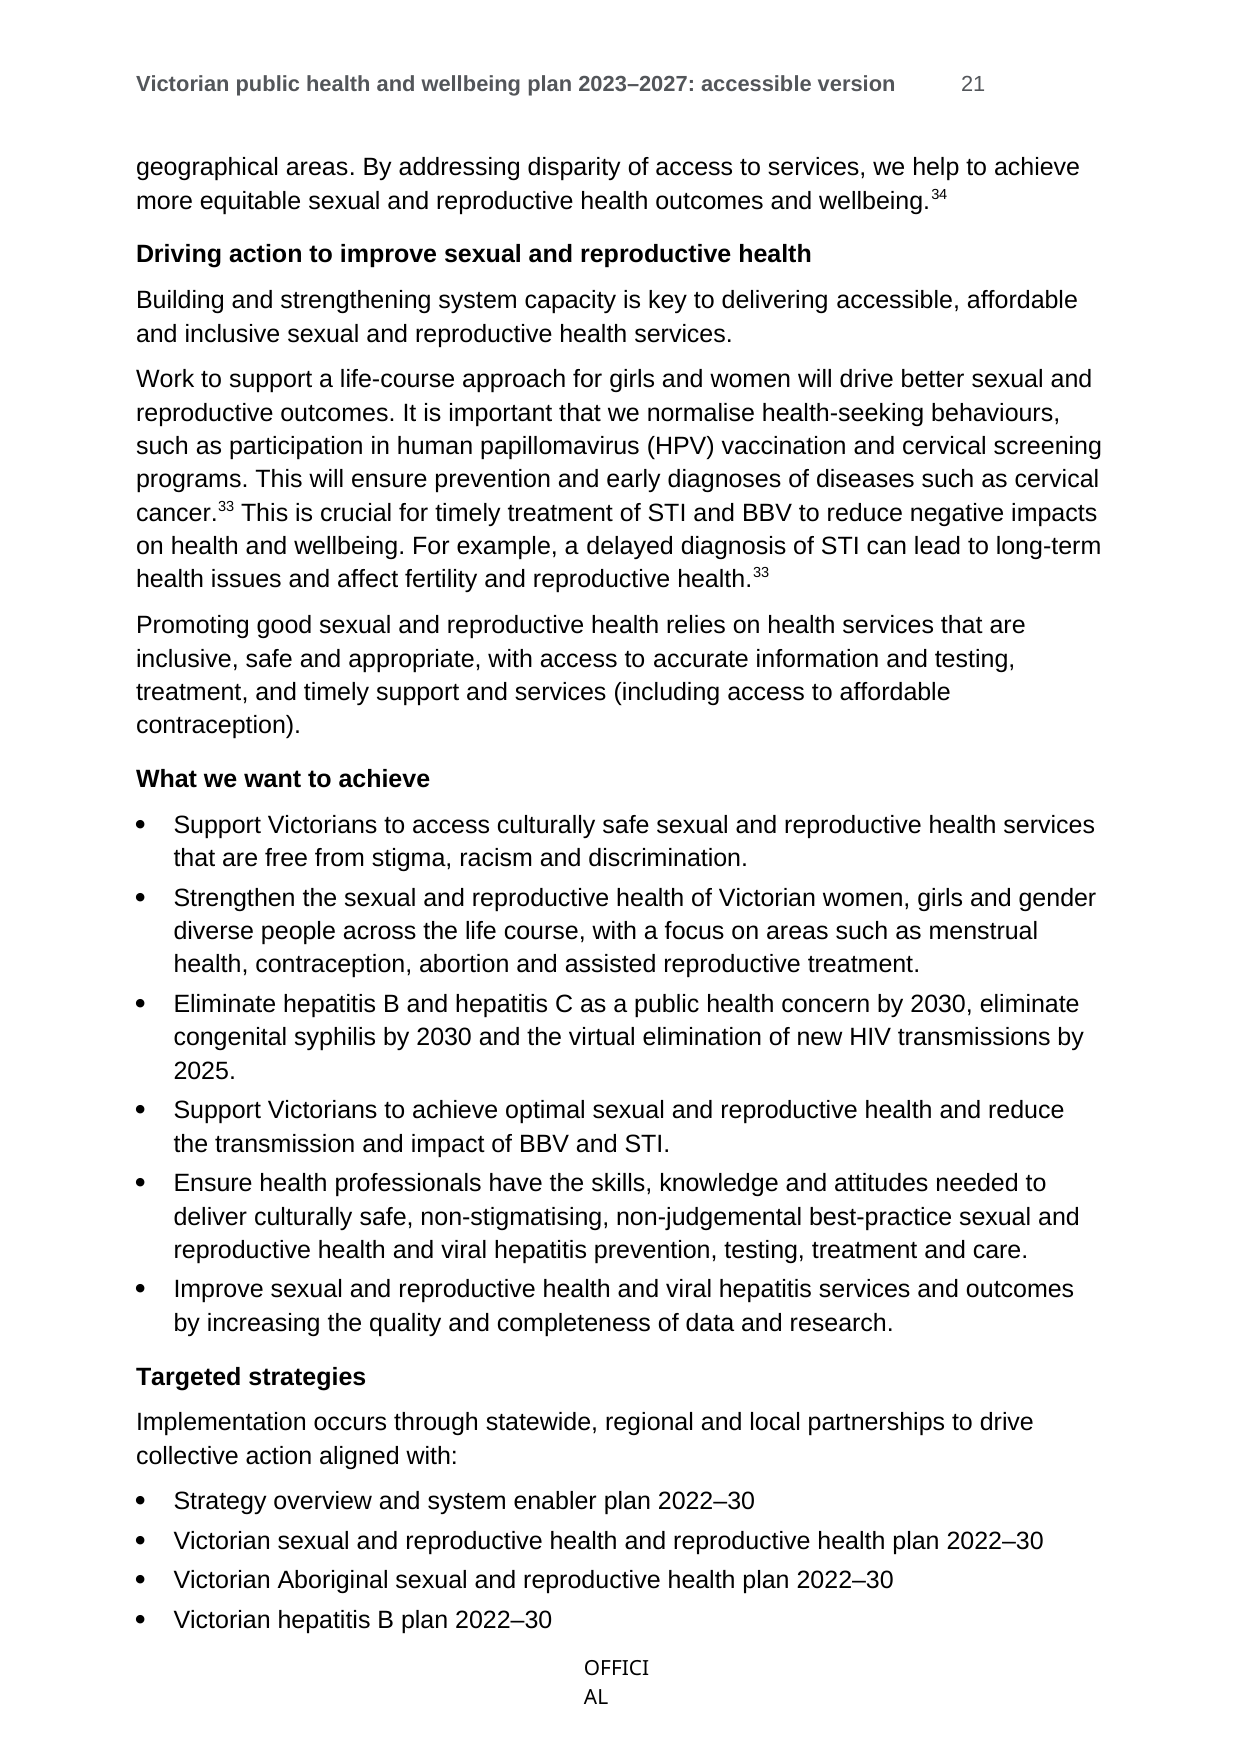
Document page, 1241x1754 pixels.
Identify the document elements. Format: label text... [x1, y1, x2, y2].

text Ensure health professionals have the skills, knowledge and attitudes needed to deliver culturally safe, non-stigmatising, non-judgemental best-practice sexual and reproductive health and viral hepatitis prevention, testing, treatment and care. [136, 1163, 1104, 1263]
text Support Victorians to achieve optimal sexual and reproductive health and reduce the transmission and impact of BBV and STI. [136, 1091, 1104, 1157]
text Eliminate hepatitis B and hepatitis C as a public health concern by 2030, eliminate congenital syphilis by 2030 and the virtual elimination of new HIV transmissions by 2025. [136, 984, 1104, 1084]
text Work to support a life-course approach for girls and women will drive better sexual and reproductive outcomes. It is important that we normalise health-seeking behaviours, such as participation in human papillomavirus (HPV) vaccination and cervical screening programs. This will ensure prevention and early diagnoses of diseases such as cervical cancer.33 This is crucial for timely treatment of STI and BBV to reduce negative impacts on health and wellbeing. For example, a delayed diagnosis of STI can lead to long-term health issues and affect fertility and reproductive health.33 [136, 360, 1104, 593]
subtitle Targeted strategies [136, 1361, 1104, 1390]
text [136, 148, 1104, 214]
text Victorian Aboriginal sexual and reproductive health plan 2022–30 [136, 1561, 1104, 1594]
text Strategy overview and system enabler plan 2022–30 [136, 1482, 1104, 1515]
text Promoting good sexual and reproductive health relies on health services that are inclusive, safe and appropriate, with access to accurate information and testing, treatment, and timely support and services (including access to affordable contraception). [136, 606, 1104, 739]
subtitle Driving action to improve sexual and reproductive health [136, 239, 1104, 268]
text Support Victorians to access culturally safe sexual and reproductive health services that are free from stigma, racism and discrimination. [136, 805, 1104, 872]
text Victorian hepatitis B plan 2022–30 [136, 1601, 1104, 1634]
text Strengthen the sexual and reproductive health of Victorian women, girls and gender diverse people across the life course, with a focus on areas such as menstrual health, contraception, abortion and assisted reproductive treatment. [136, 878, 1104, 978]
text Implementation occurs through statewide, regional and local partnerships to drive collective action aligned with: [136, 1403, 1104, 1469]
text Improve sexual and reproductive health and viral hepatitis services and outcomes by increasing the quality and completeness of data and research. [136, 1270, 1104, 1336]
text Victorian sexual and reproductive health and reproductive health plan 2022–30 [136, 1521, 1104, 1555]
subtitle What we want to achieve [136, 764, 1104, 793]
text Building and strengthening system capacity is key to delivering accessible, affordable and inclusive sexual and reproductive health services. [136, 281, 1104, 347]
